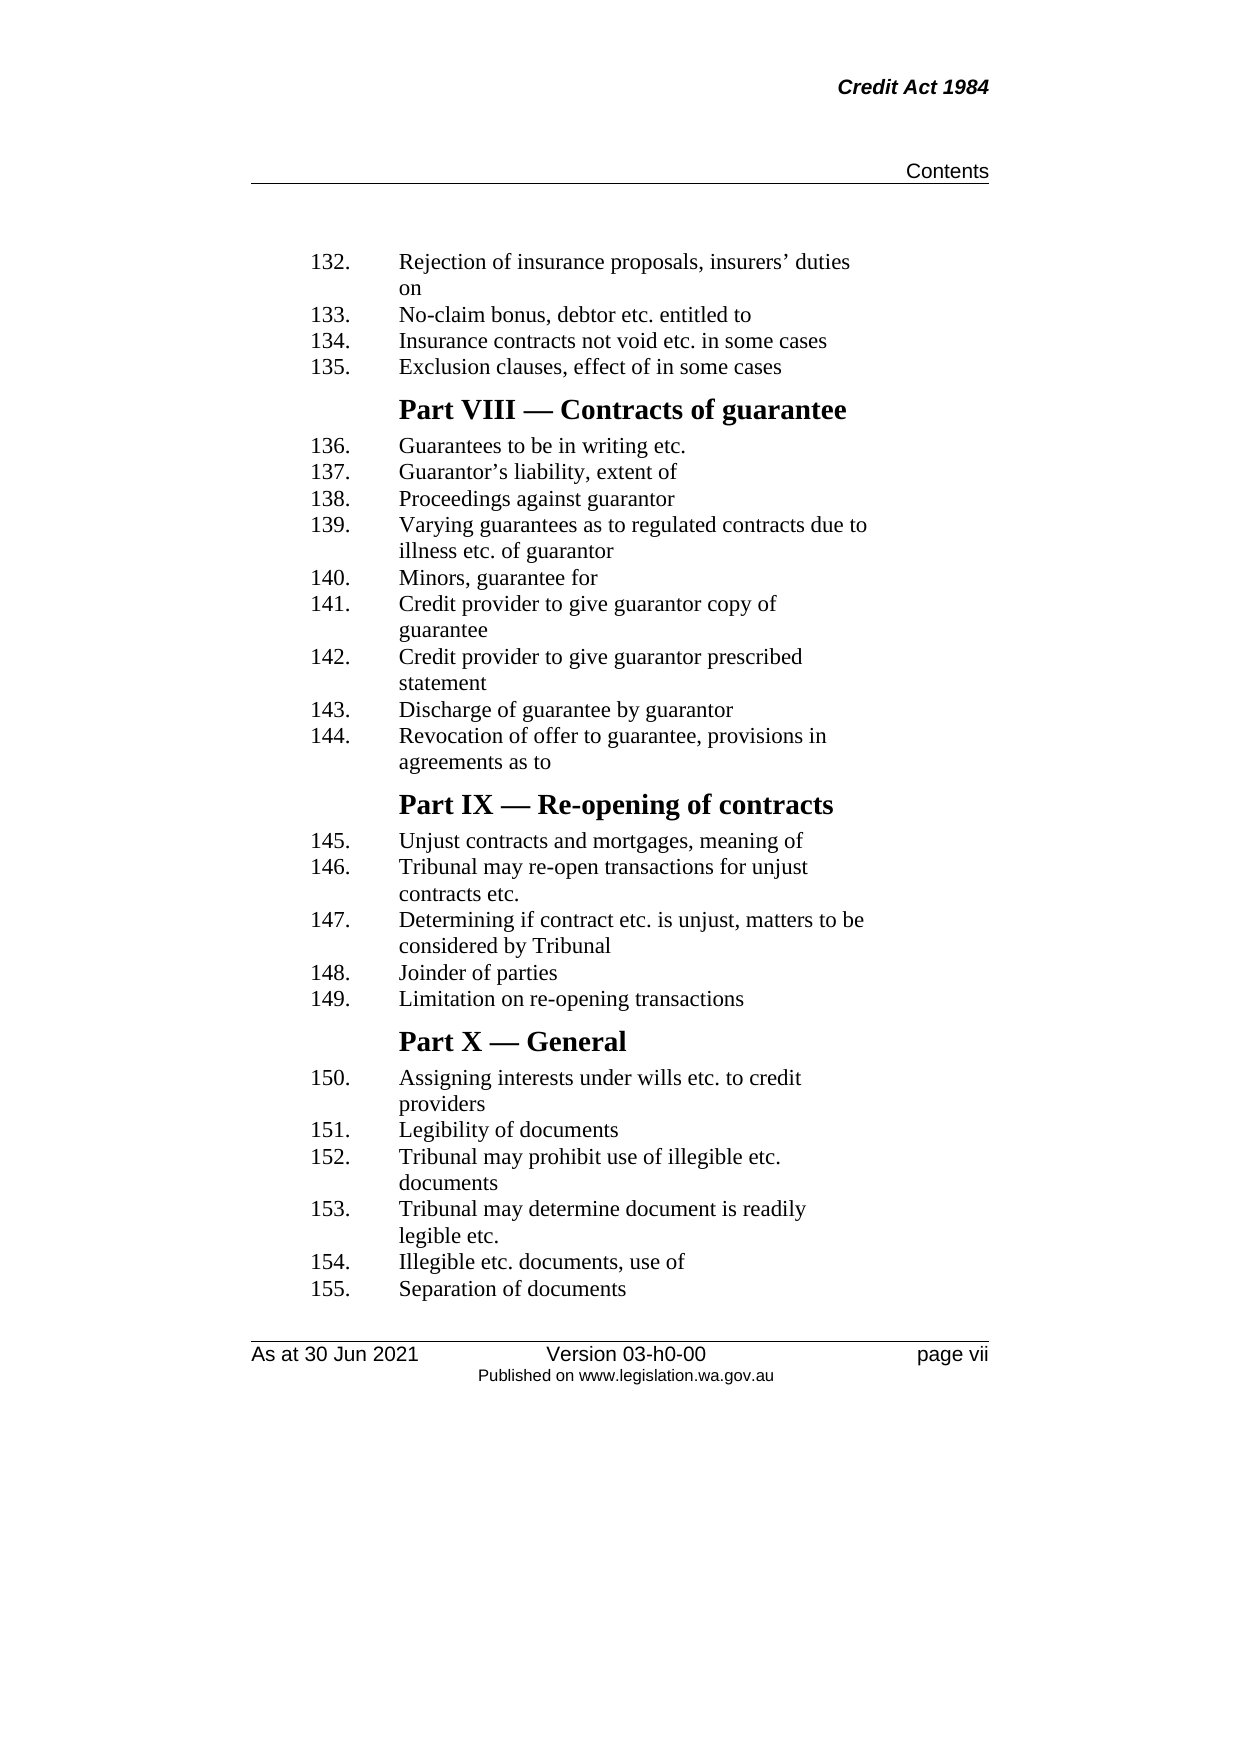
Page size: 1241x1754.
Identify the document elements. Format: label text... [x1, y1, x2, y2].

text 132. Rejection of insurance proposals, insurers’ duties on 149 [310, 248, 871, 301]
text 143. Discharge of guarantee by guarantor 157 [310, 696, 871, 722]
text 151. Legibility of documents 164 [310, 1116, 871, 1143]
text 137. Guarantor’s liability, extent of 153 [310, 458, 871, 485]
text 152. Tribunal may prohibit use of illegible etc. documents 164 [310, 1143, 871, 1196]
text 145. Unjust contracts and mortgages, meaning of 158 [310, 827, 871, 853]
text 148. Joinder of parties 161 [310, 959, 871, 985]
text 136. Guarantees to be in writing etc. 153 [310, 432, 871, 458]
text 153. Tribunal may determine document is readily legible etc. 165 [310, 1196, 871, 1248]
text Part X — General [399, 1024, 871, 1057]
text Part VIII — Contracts of guarantee [399, 392, 871, 426]
text 135. Exclusion clauses, effect of in some cases 151 [310, 353, 871, 380]
text 155. Separation of documents 165 [310, 1274, 871, 1301]
text Part IX — Re-opening of contracts [399, 787, 871, 821]
text 138. Proceedings against guarantor 153 [310, 485, 871, 511]
text 144. Revocation of offer to guarantee, provisions in agreements as to 157 [310, 722, 871, 775]
text 134. Insurance contracts not void etc. in some cases 150 [310, 327, 871, 353]
text 149. Limitation on re-opening transactions 162 [310, 985, 871, 1011]
text 154. Illegible etc. documents, use of 165 [310, 1248, 871, 1274]
text 140. Minors, guarantee for 156 [310, 564, 871, 590]
text 141. Credit provider to give guarantor copy of guarantee 156 [310, 590, 871, 643]
text 133. No-claim bonus, debtor etc. entitled to 150 [310, 301, 871, 327]
text 147. Determining if contract etc. is unjust, matters to be considered by Tribunal 159 [310, 906, 871, 959]
text 150. Assigning interests under wills etc. to credit providers 163 [310, 1064, 871, 1116]
text 146. Tribunal may re-open transactions for unjust contracts etc. 158 [310, 853, 871, 906]
text 142. Credit provider to give guarantor prescribed statement 156 [310, 643, 871, 696]
text 139. Varying guarantees as to regulated contracts due to illness etc. of guarantor 154 [310, 511, 871, 564]
